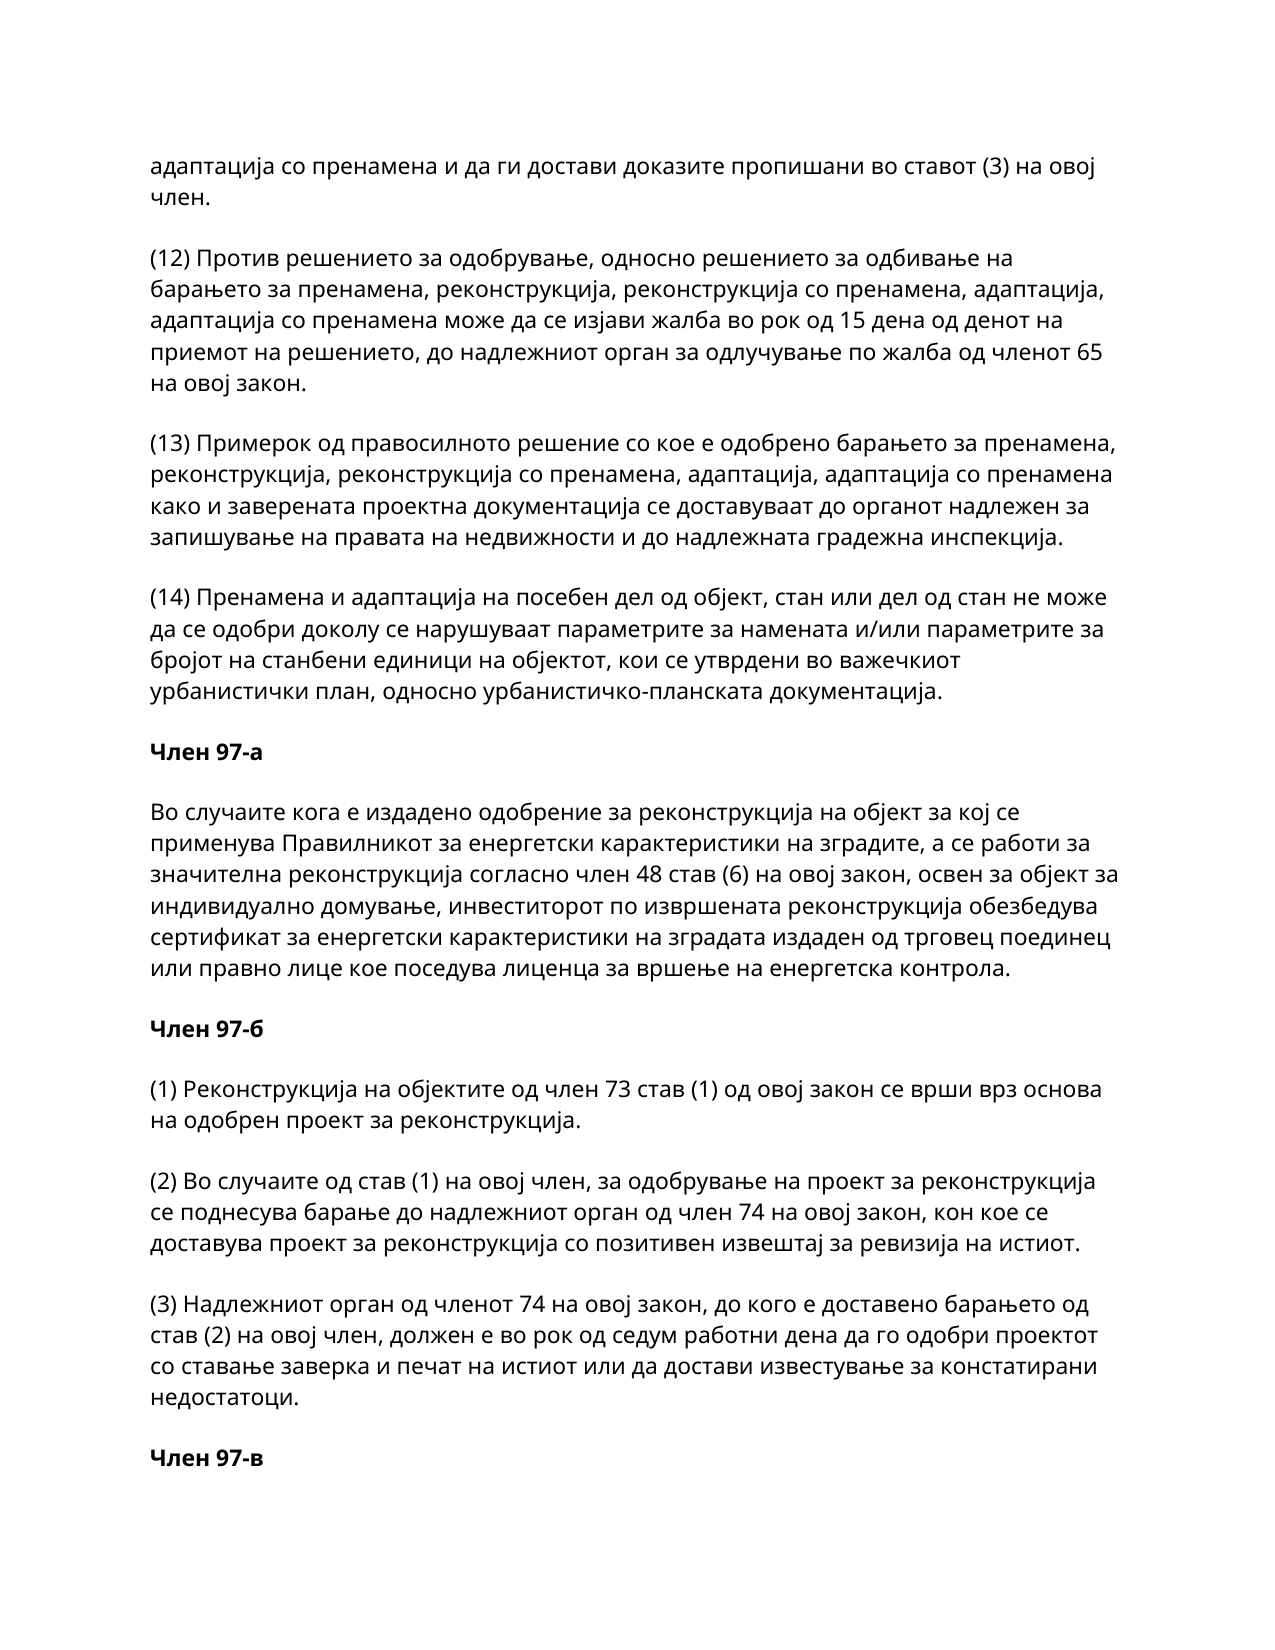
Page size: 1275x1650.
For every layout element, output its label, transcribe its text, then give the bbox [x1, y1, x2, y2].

text (1) Реконструкција на објектите од член 73 став (1) од овој закон се врши врз основа на одобрен проект за реконструкција. [150, 1073, 1125, 1135]
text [150, 150, 1125, 212]
text (13) Примерок од правосилното решение со кое е одобрено барањето за пренамена, реконструкција, реконструкција со пренамена, адаптација, адаптација со пренамена како и заверената проектна документација се доставуваат до органот надлежен за запишување на правата на недвижности и до надлежната градежна инспекција. [150, 427, 1125, 552]
text (2) Во случаите од став (1) на овој член, за одобрување на проект за реконструкција се поднесува барање до надлежниот орган од член 74 на овој закон, кон кое се доставува проект за реконструкција со позитивен извештај за ревизија на истиот. [150, 1164, 1125, 1258]
text Во случаите кога е издадено одобрение за реконструкција на објект за кој се применува Правилникот за енергетски карактеристики на зградите, а се работи за значителна реконструкција согласно член 48 став (6) на овој закон, освен за објект за индивидуално домување, инвеститорот по извршената реконструкција обезбедува сертификат за енергетски карактеристики на зградата издаден од трговец поединец или правно лице кое поседува лиценца за вршење на енергетска контрола. [150, 796, 1125, 983]
text Член 97-а [150, 735, 1125, 767]
text (14) Пренамена и адаптација на посебен дел од објект, стан или дел од стан не може да се одобри доколу се нарушуваат параметрите за намената и/или параметрите за бројот на станбени единици на објектот, кои се утврдени во важечкиот урбанистички план, односно урбанистичко-планската документација. [150, 581, 1125, 706]
text (3) Надлежниот орган од членот 74 на овој закон, до кого е доставено барањето од став (2) на овој член, должен е во рок од седум работни дена да го одобри проектот со ставање заверка и печат на истиот или да достави известување за констатирани недостатоци. [150, 1287, 1125, 1412]
text (12) Против решението за одобрување, односно решението за одбивање на барањето за пренамена, реконструкција, реконструкција со пренамена, адаптација, адаптација со пренамена може да се изјави жалба во рок од 15 дена од денот на приемот на решението, до надлежниот орган за одлучување по жалба од членот 65 на овој закон. [150, 242, 1125, 398]
text Член 97-б [150, 1012, 1125, 1044]
text Член 97-в [150, 1442, 1125, 1473]
